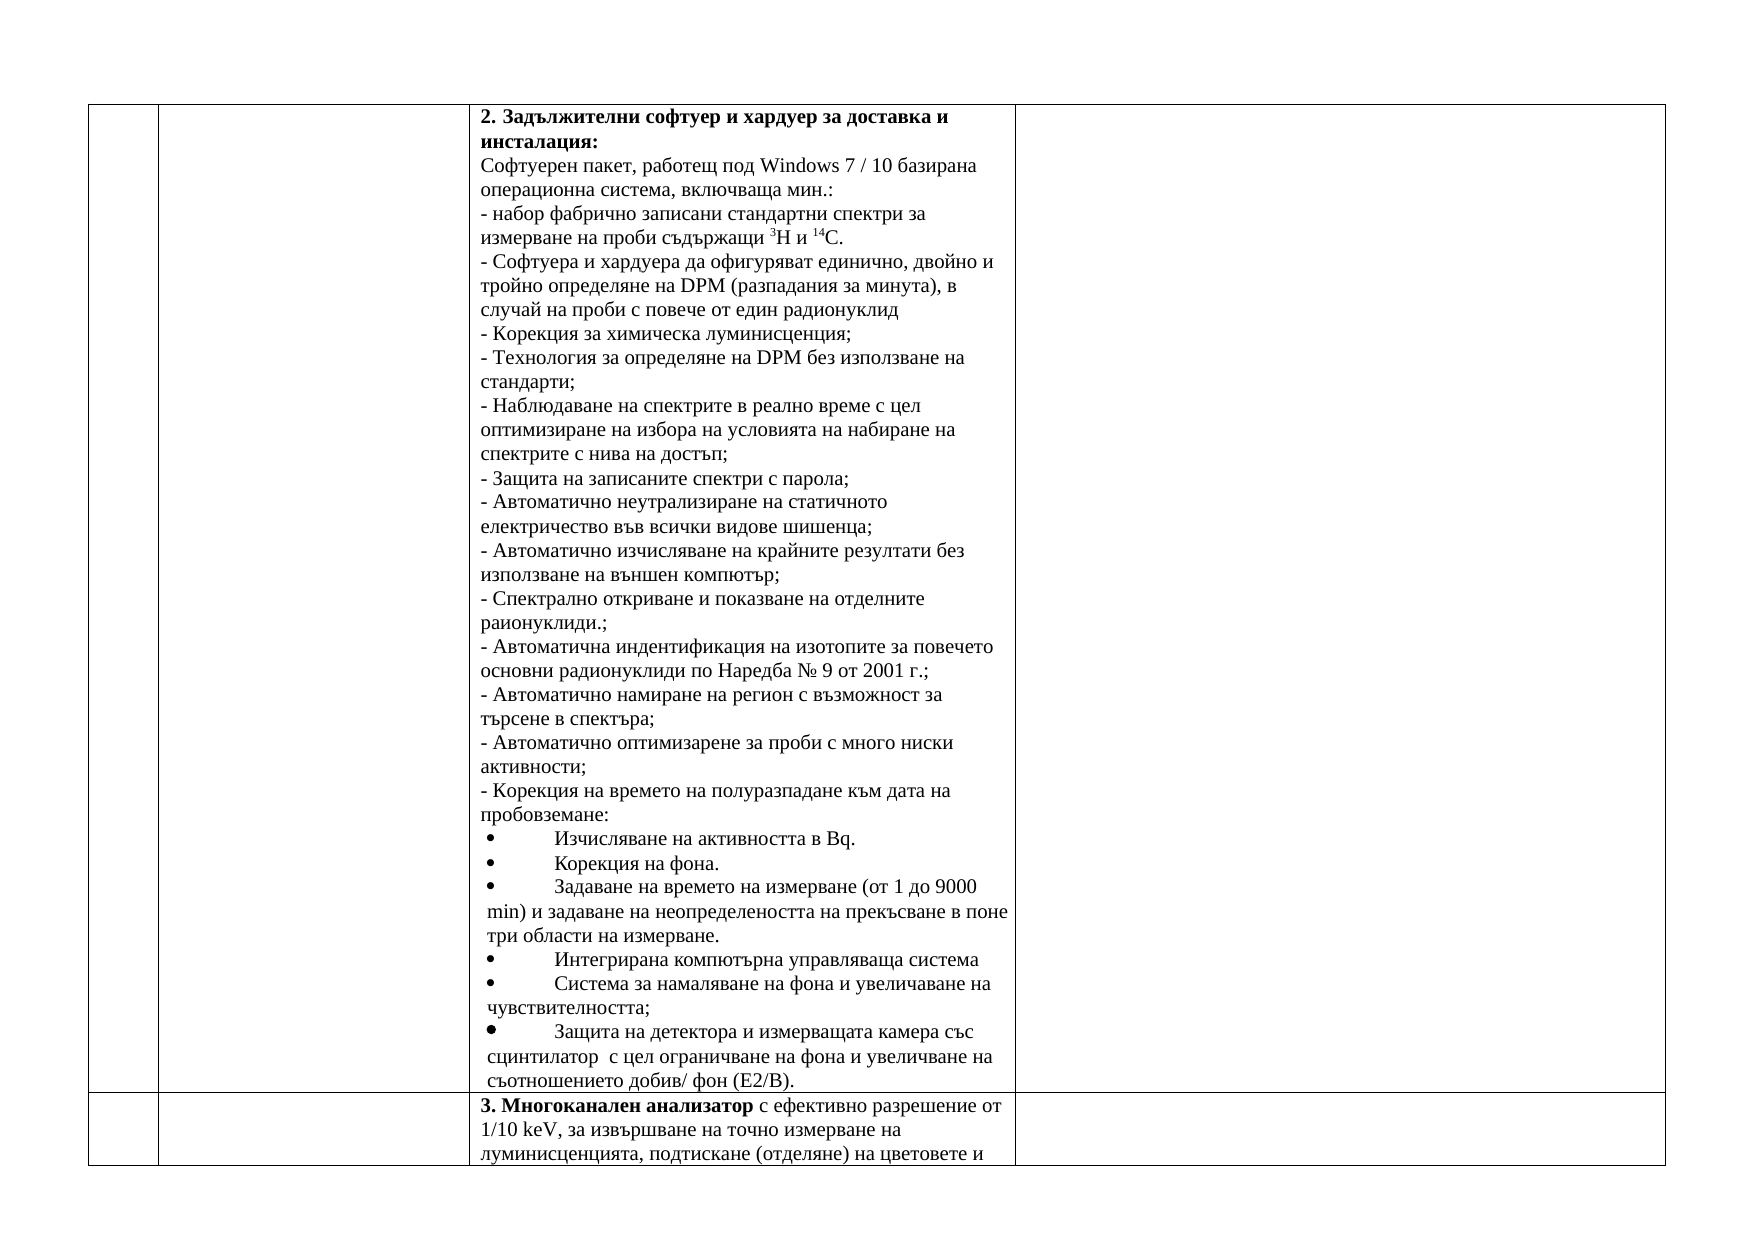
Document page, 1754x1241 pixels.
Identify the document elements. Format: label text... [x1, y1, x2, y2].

table_cell [159, 1093, 469, 1165]
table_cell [470, 1093, 1015, 1165]
table_cell [89, 105, 158, 1092]
table_cell [1016, 1093, 1665, 1165]
table_cell [159, 105, 469, 1092]
table_cell 2. Задължителни софтуер и хардуер за доставка и инсталация: Софтуерен пакет, работещ под Windows 7 / 10 базирана операционна система, включваща мин.: - набор фабрично записани стандартни спектри за измерване на проби съдържащи 3H и 14C. - Софтуера и хардуера да офигуряват единично, двойно и тройно определяне на DPM (разпадания за минута), в случай на проби с повече от един радионуклид - Корекция за химическа луминисценция; - Технология за определяне на DPM без използване на стандарти; - Наблюдаване на спектрите в реално време с цел оптимизиране на избора на условията на набиране на спектрите с нива на достъп; - Защита на записаните спектри с парола; - Автоматично неутрализиране на статичното електричество във всички видове шишенца; - Автоматично изчисляване на крайните резултати без използване на външен компютър; - Спектрално откриване и показване на отделните раионуклиди.; - Автоматична индентификация на изотопите за повечето основни радионуклиди по Наредба № 9 от 2001 г.; - Автоматично намиране на регион с възможност за търсене в спектъра; - Автоматично оптимизарене за проби с много ниски активности; - Корекция на времето на полуразпадане към дата на пробовземане: Изчисляване на активността в Bq. Корекция на фона. Задаване на времето на измерване (от 1 до 9000 min) и задаване на неопределеността на прекъсване в поне три области на измерване. Интегрирана компютърна управляваща система Система за намаляване на фона и увеличаване на чувствителността; Защита на детектора и измерващата камера със сцинтилатор с цел ограничване на фона и увеличване на съотношението добив/ фон (E2/B). [470, 105, 1015, 1092]
table_cell [89, 1093, 158, 1165]
table_cell [1016, 105, 1665, 1092]
